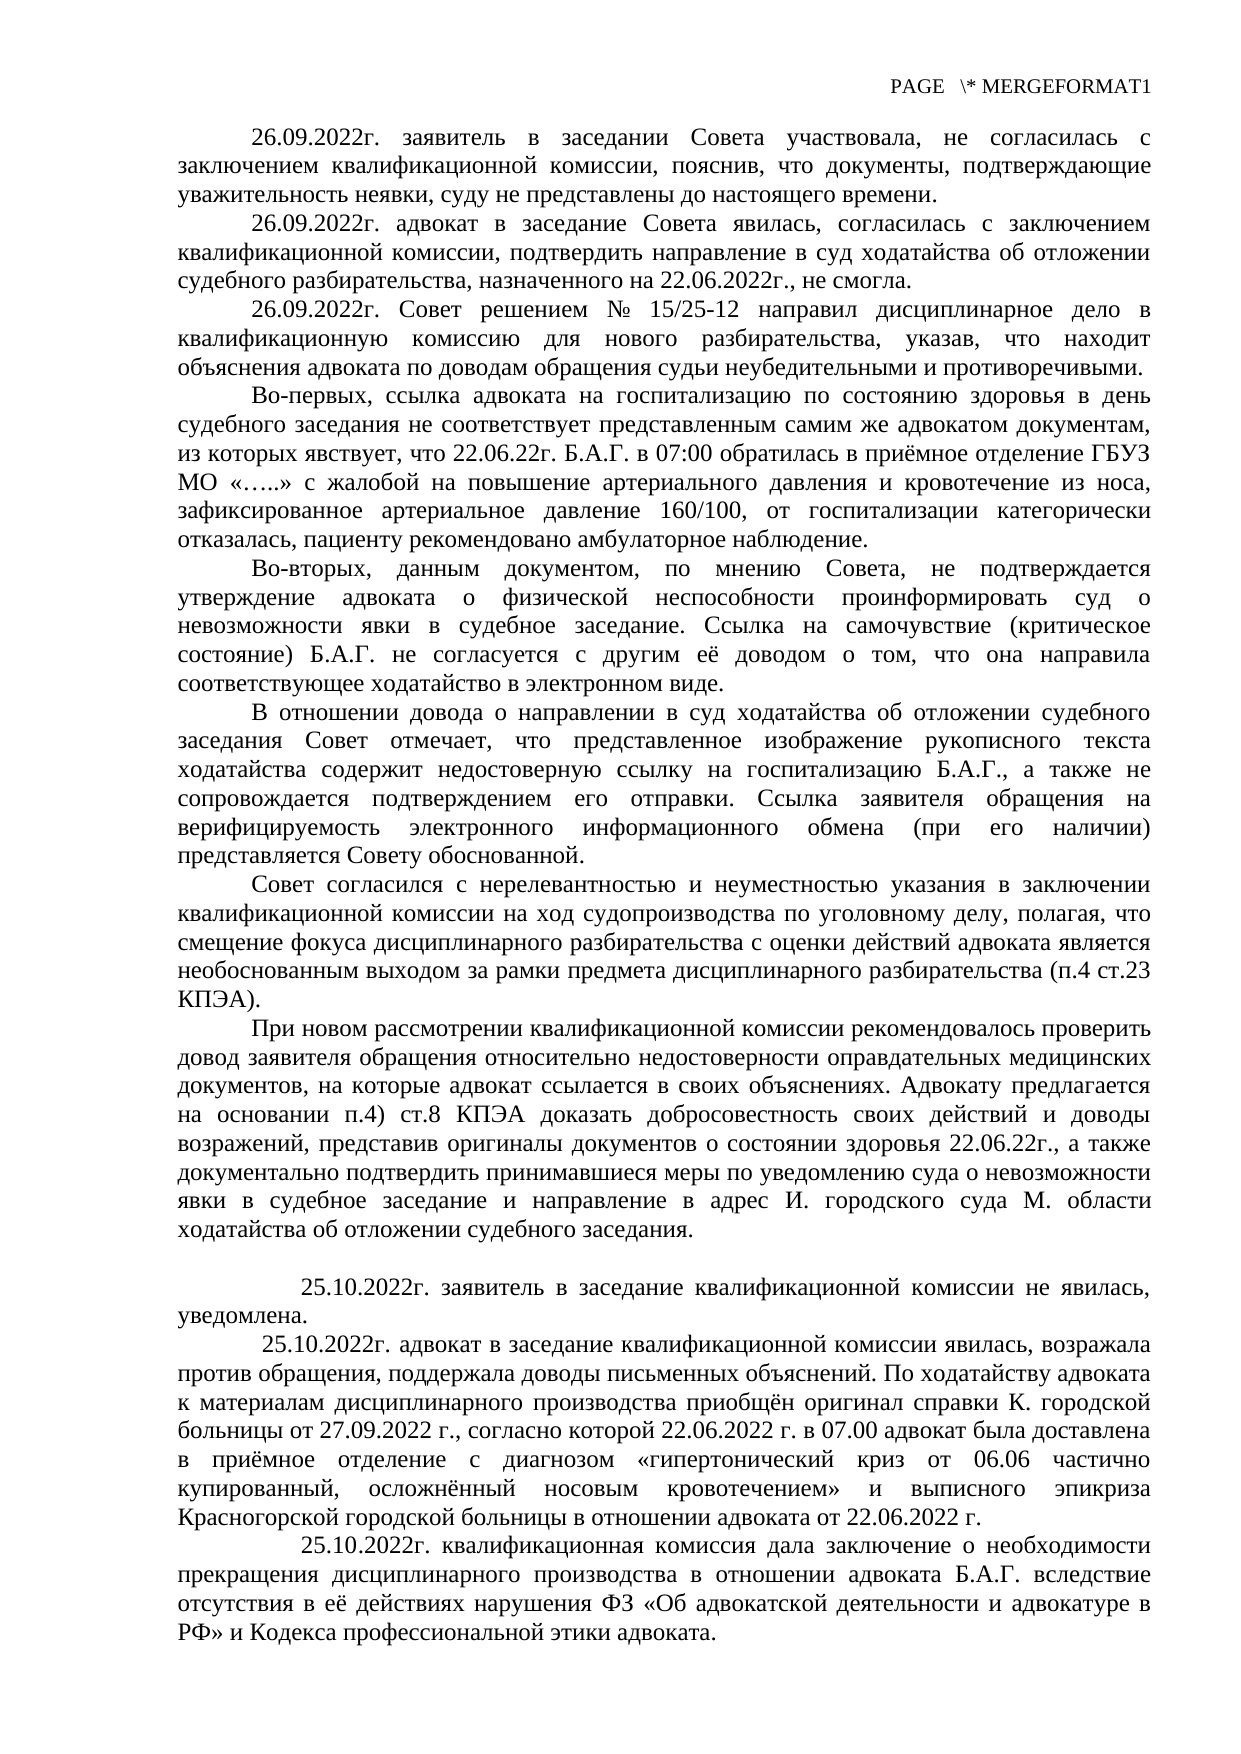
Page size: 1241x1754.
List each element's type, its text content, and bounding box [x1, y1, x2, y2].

text В отношении довода о направлении в суд ходатайства об отложении судебного заседания Совет отмечает, что представленное изображение рукописного текста ходатайства содержит недостоверную ссылку на госпитализацию Б.А.Г., а также не сопровождается подтверждением его отправки. Ссылка заявителя обращения на верифицируемость электронного информационного обмена (при его наличии) представляется Совету обоснованной. [177, 697, 1152, 869]
text Во-вторых, данным документом, по мнению Совета, не подтверждается утверждение адвоката о физической неспособности проинформировать суд о невозможности явки в судебное заседание. Ссылка на самочувствие (критическое состояние) Б.А.Г. не согласуется с другим её доводом о том, что она направила соответствующее ходатайство в электронном виде. [177, 553, 1152, 697]
text 26.09.2022г. адвокат в заседание Совета явилась, согласилась с заключением квалификационной комиссии, подтвердить направление в суд ходатайства об отложении судебного разбирательства, назначенного на 22.06.2022г., не смогла. [177, 208, 1152, 294]
text 26.09.2022г. Совет решением № 15/25-12 направил дисциплинарное дело в квалификационную комиссию для нового разбирательства, указав, что находит объяснения адвоката по доводам обращения судьи неубедительными и противоречивыми. [177, 294, 1152, 381]
text Совет согласился с нерелевантностью и неуместностью указания в заключении квалификационной комиссии на ход судопроизводства по уголовному делу, полагая, что смещение фокуса дисциплинарного разбирательства с оценки действий адвоката является необоснованным выходом за рамки предмета дисциплинарного разбирательства (п.4 ст.23 КПЭА). [177, 869, 1152, 1013]
text При новом рассмотрении квалификационной комиссии рекомендовалось проверить довод заявителя обращения относительно недостоверности оправдательных медицинских документов, на которые адвокат ссылается в своих объяснениях. Адвокату предлагается на основании п.4) ст.8 КПЭА доказать добросовестность своих действий и доводы возражений, представив оригиналы документов о состоянии здоровья 22.06.22г., а также документально подтвердить принимавшиеся меры по уведомлению суда о невозможности явки в судебное заседание и направление в адрес И. городского суда М. области ходатайства об отложении судебного заседания. [177, 1013, 1152, 1243]
text 26.09.2022г. заявитель в заседании Совета участвовала, не согласилась с заключением квалификационной комиссии, пояснив, что документы, подтверждающие уважительность неявки, суду не представлены до настоящего времени. [177, 122, 1152, 208]
text 25.10.2022г. заявитель в заседание квалификационной комиссии не явилась, уведомлена. [177, 1272, 1152, 1329]
text 25.10.2022г. адвокат в заседание квалификационной комиссии явилась, возражала против обращения, поддержала доводы письменных объяснений. По ходатайству адвоката к материалам дисциплинарного производства приобщён оригинал справки К. городской больницы от 27.09.2022 г., согласно которой 22.06.2022 г. в 07.00 адвокат была доставлена в приёмное отделение с диагнозом «гипертонический криз от 06.06 частично купированный, осложнённый носовым кровотечением» и выписного эпикриза Красногорской городской больницы в отношении адвоката от 22.06.2022 г. [177, 1329, 1152, 1531]
text 25.10.2022г. квалификационная комиссия дала заключение о необходимости прекращения дисциплинарного производства в отношении адвоката Б.А.Г. вследствие отсутствия в её действиях нарушения ФЗ «Об адвокатской деятельности и адвокатуре в РФ» и Кодекса профессиональной этики адвоката. [177, 1531, 1152, 1646]
text Во-первых, ссылка адвоката на госпитализацию по состоянию здоровья в день судебного заседания не соответствует представленным самим же адвокатом документам, из которых явствует, что 22.06.22г. Б.А.Г. в 07:00 обратилась в приёмное отделение ГБУЗ МО «…..» с жалобой на повышение артериального давления и кровотечение из носа, зафиксированное артериальное давление 160/100, от госпитализации категорически отказалась, пациенту рекомендовано амбулаторное наблюдение. [177, 381, 1152, 553]
